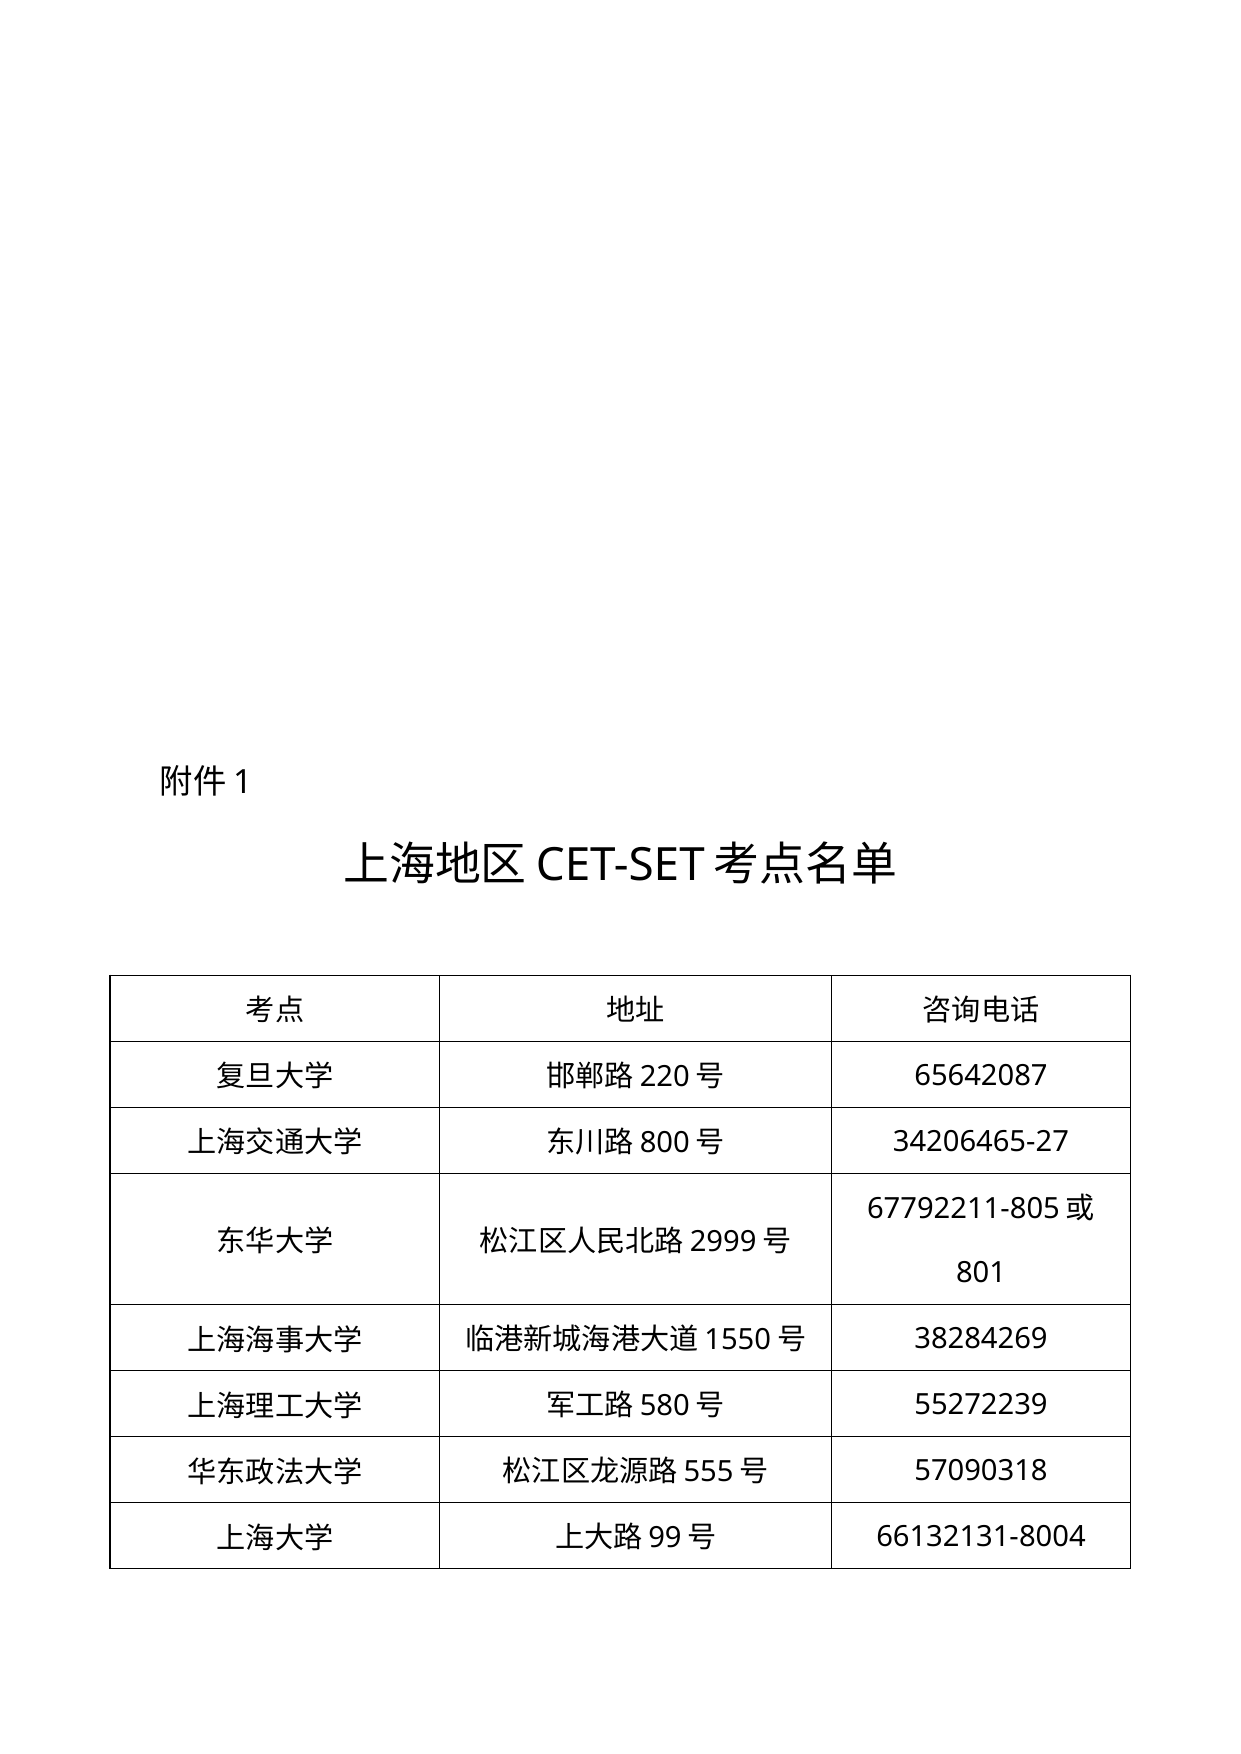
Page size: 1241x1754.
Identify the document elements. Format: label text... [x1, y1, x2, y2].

table_cell 上海海事大学 [111, 1305, 439, 1370]
text 附件1 [159, 747, 1081, 812]
table_cell 上海大学 [111, 1503, 439, 1568]
table_cell 上海理工大学 [111, 1371, 439, 1436]
table_cell 邯郸路220号 [440, 1042, 831, 1107]
table_cell 东川路800号 [440, 1108, 831, 1173]
table_header 考点 [111, 976, 439, 1041]
table_cell 复旦大学 [111, 1042, 439, 1107]
table_cell 57090318 [832, 1437, 1130, 1502]
table_cell 松江区人民北路2999号 [440, 1174, 831, 1304]
table_cell 67792211-805或801 [832, 1174, 1130, 1304]
table_cell 66132131-8004 [832, 1503, 1130, 1568]
table_cell 55272239 [832, 1371, 1130, 1436]
table_cell 东华大学 [111, 1174, 439, 1304]
table_cell 上海交通大学 [111, 1108, 439, 1173]
table_cell 临港新城海港大道1550号 [440, 1305, 831, 1370]
table_header 地址 [440, 976, 831, 1041]
table_cell 上大路99号 [440, 1503, 831, 1568]
table_cell 华东政法大学 [111, 1437, 439, 1502]
table_cell 军工路580号 [440, 1371, 831, 1436]
table_cell 38284269 [832, 1305, 1130, 1370]
table_cell 65642087 [832, 1042, 1130, 1107]
table_cell 松江区龙源路555号 [440, 1437, 831, 1502]
table_header 咨询电话 [832, 976, 1130, 1041]
table_cell 34206465-27 [832, 1108, 1130, 1173]
text 上海地区CET-SET考点名单 [159, 812, 1081, 909]
